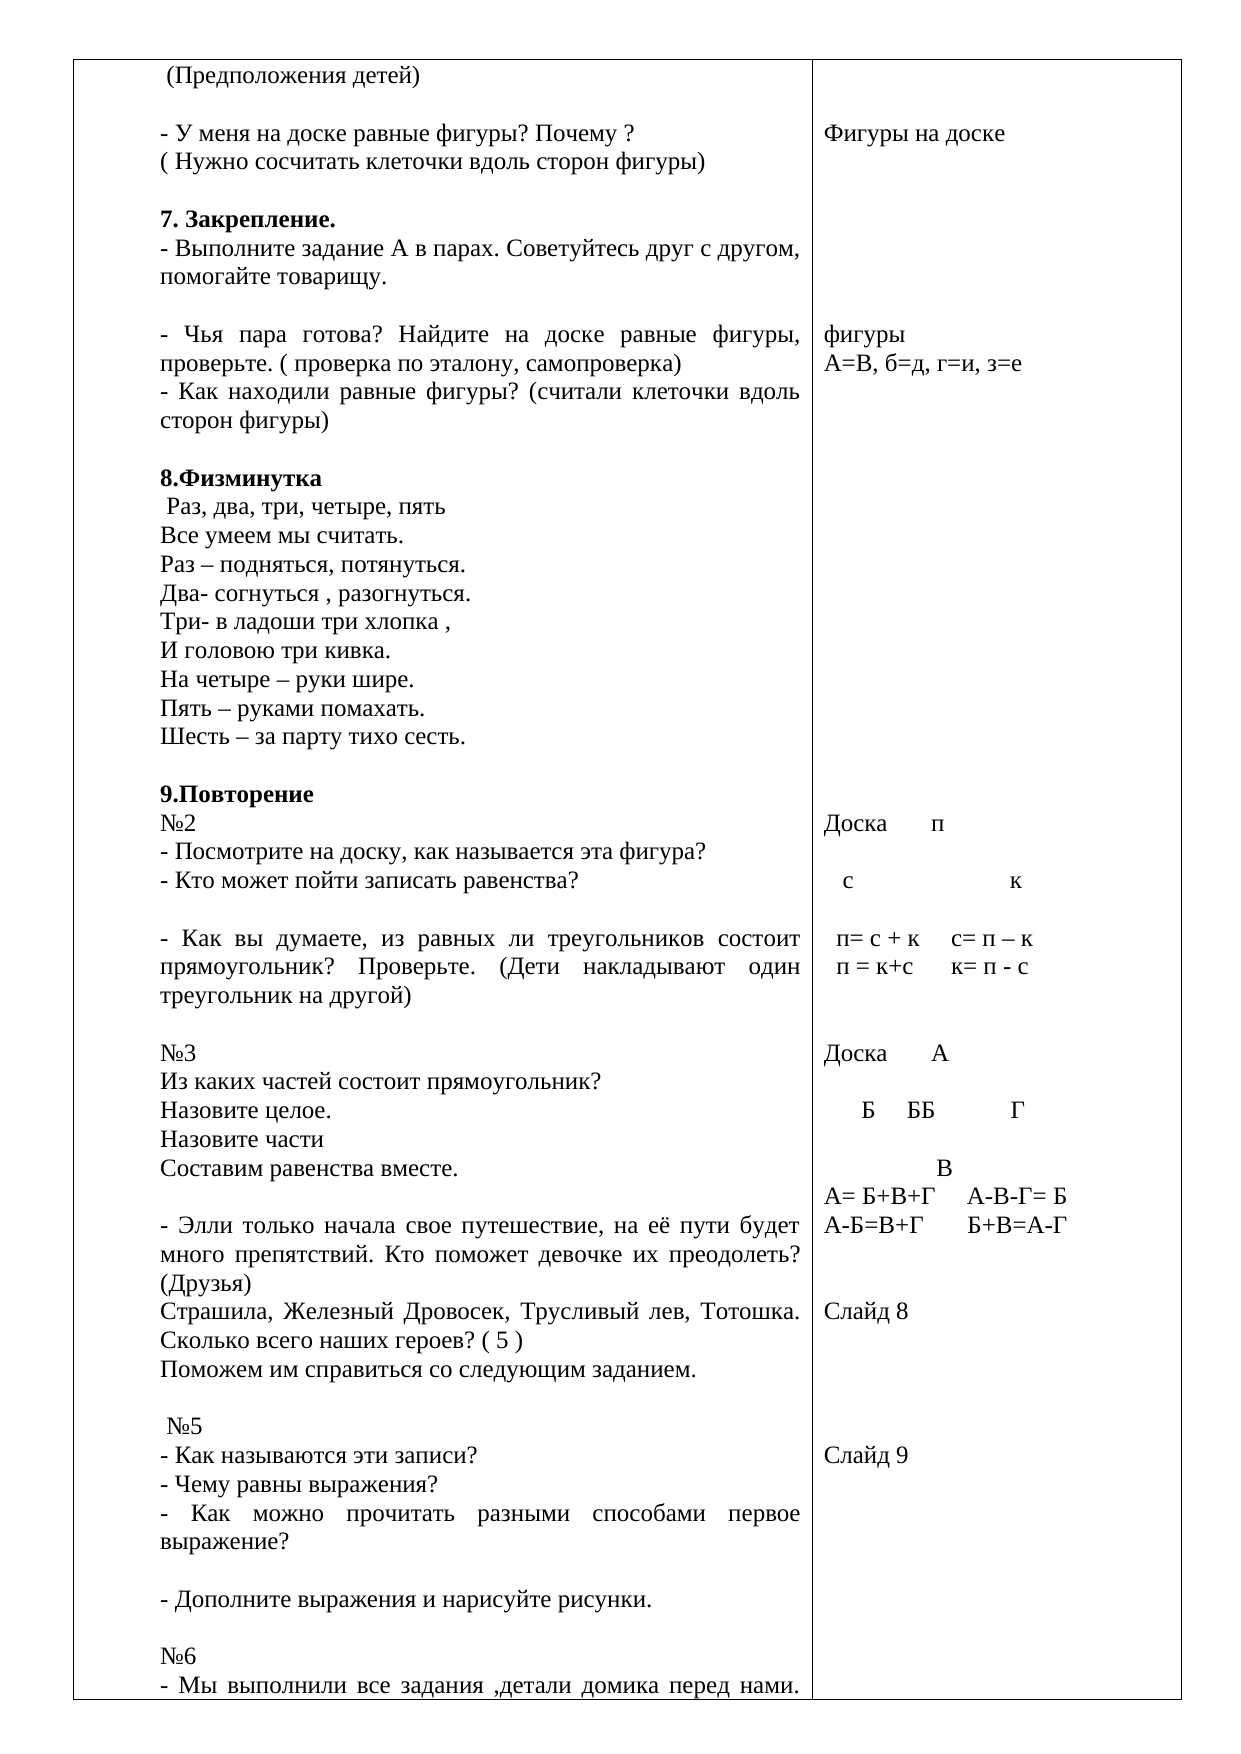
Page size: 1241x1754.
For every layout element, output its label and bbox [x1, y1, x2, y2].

table_header [74, 60, 812, 1699]
table_header [813, 60, 1181, 1699]
